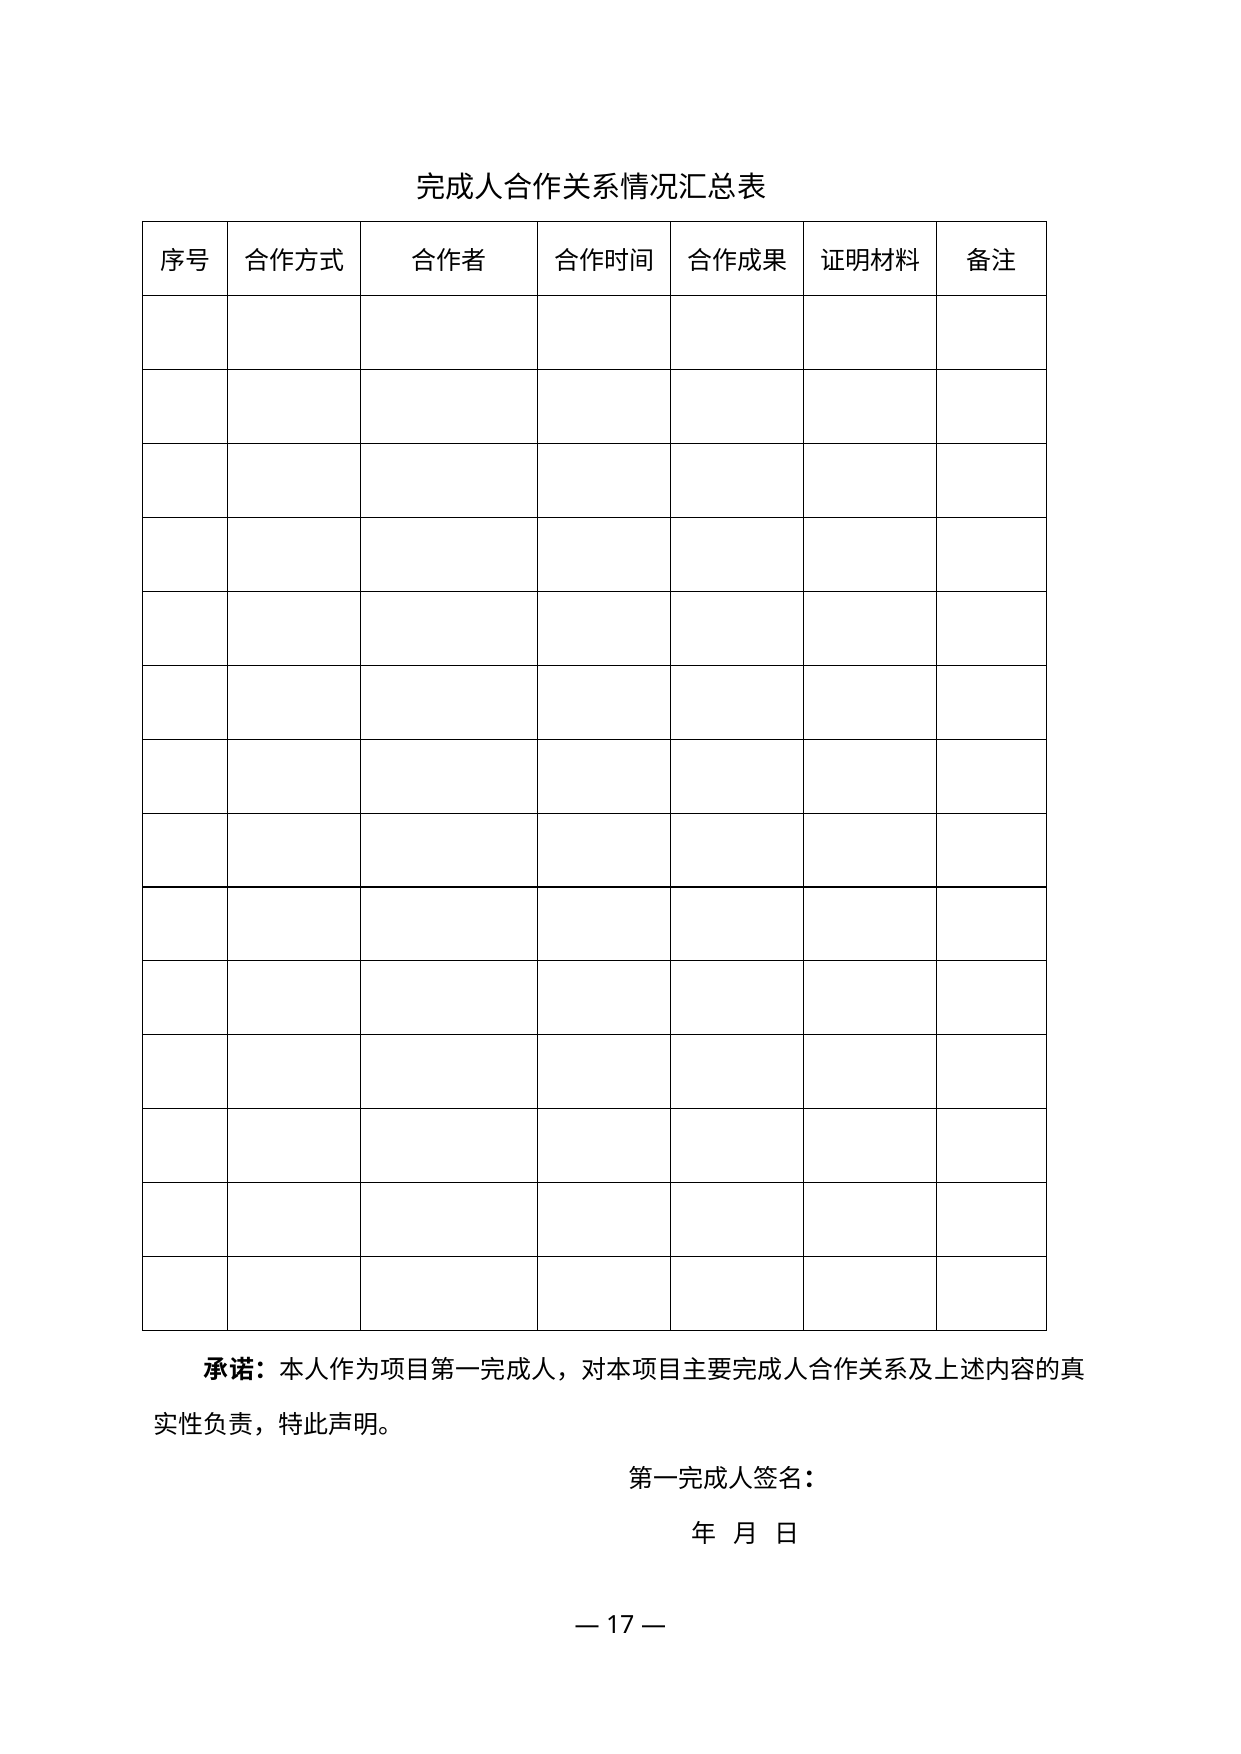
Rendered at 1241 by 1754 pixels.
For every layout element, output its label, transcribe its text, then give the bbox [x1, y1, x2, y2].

table_cell [361, 888, 537, 960]
table_cell [143, 814, 227, 886]
table_cell [361, 1183, 537, 1256]
table_cell [143, 592, 227, 664]
table_cell [937, 1183, 1046, 1256]
table_cell [804, 961, 936, 1034]
table_header 合作时间 [538, 222, 670, 295]
table_cell [361, 444, 537, 517]
table_cell [143, 444, 227, 517]
table_cell [361, 1109, 537, 1182]
table_cell [228, 518, 360, 591]
table_cell [671, 444, 803, 517]
table_cell [538, 444, 670, 517]
table_cell [671, 961, 803, 1034]
table_cell [937, 296, 1046, 369]
table_cell [937, 961, 1046, 1034]
table_header 备注 [937, 222, 1046, 295]
table_cell [804, 1035, 936, 1108]
table_cell [804, 592, 936, 664]
table_cell [143, 1257, 227, 1330]
table_cell [361, 740, 537, 812]
text 年 月 日 [153, 1513, 1037, 1550]
table_cell [361, 296, 537, 369]
table_cell [361, 1257, 537, 1330]
table_cell [361, 961, 537, 1034]
table_cell [804, 518, 936, 591]
table_cell [671, 1183, 803, 1256]
table_cell [361, 370, 537, 443]
table_cell [228, 1109, 360, 1182]
table_cell [538, 1257, 670, 1330]
text 完成人合作关系情况汇总表 [153, 148, 1087, 221]
table_cell [538, 592, 670, 664]
table_cell [143, 1109, 227, 1182]
table_cell [228, 666, 360, 738]
table_cell [143, 740, 227, 812]
table_cell [671, 518, 803, 591]
table_cell [937, 666, 1046, 738]
table_cell [361, 814, 537, 886]
table_cell [228, 961, 360, 1034]
table_cell [538, 1183, 670, 1256]
table_header 合作者 [361, 222, 537, 295]
table_cell [361, 518, 537, 591]
table_cell [937, 1035, 1046, 1108]
table_cell [228, 444, 360, 517]
table_cell [804, 296, 936, 369]
table_cell [671, 740, 803, 812]
table_header 证明材料 [804, 222, 936, 295]
table_cell [804, 1257, 936, 1330]
table_cell [143, 296, 227, 369]
table_cell [671, 592, 803, 664]
table_cell [937, 370, 1046, 443]
table_cell [143, 370, 227, 443]
table_cell [671, 814, 803, 886]
text 第一完成人签名： [153, 1459, 1087, 1495]
table_cell [228, 592, 360, 664]
table_cell [538, 888, 670, 960]
table_cell [228, 814, 360, 886]
text 承诺：本人作为项目第一完成人，对本项目主要完成人合作关系及上述内容的真实性负责，特此声明。 [153, 1349, 1087, 1441]
table_cell [671, 1035, 803, 1108]
table_cell [538, 814, 670, 886]
table_cell [538, 370, 670, 443]
table_header 序号 [143, 222, 227, 295]
table_cell [937, 1109, 1046, 1182]
table_cell [538, 740, 670, 812]
table_cell [937, 888, 1046, 960]
table_cell [143, 666, 227, 738]
table_cell [804, 370, 936, 443]
table_cell [671, 888, 803, 960]
table_cell [804, 740, 936, 812]
table_cell [538, 518, 670, 591]
table_cell [143, 888, 227, 960]
table_cell [228, 888, 360, 960]
table_cell [143, 518, 227, 591]
table_cell [804, 1109, 936, 1182]
table_cell [228, 740, 360, 812]
table_cell [228, 1257, 360, 1330]
table_cell [671, 1109, 803, 1182]
table_cell [538, 1035, 670, 1108]
table_cell [538, 296, 670, 369]
table_cell [671, 1257, 803, 1330]
table_cell [937, 814, 1046, 886]
table_cell [671, 370, 803, 443]
table_cell [143, 961, 227, 1034]
table_cell [937, 592, 1046, 664]
table_header 合作方式 [228, 222, 360, 295]
table_cell [671, 296, 803, 369]
table_cell [804, 814, 936, 886]
table_cell [538, 1109, 670, 1182]
table_cell [538, 666, 670, 738]
table_cell [804, 666, 936, 738]
table_cell [937, 518, 1046, 591]
table_cell [804, 1183, 936, 1256]
table_cell [937, 444, 1046, 517]
table_cell [361, 592, 537, 664]
table_cell [228, 370, 360, 443]
table_cell [804, 444, 936, 517]
table_cell [143, 1183, 227, 1256]
table_cell [804, 888, 936, 960]
table_cell [228, 1035, 360, 1108]
table_cell [361, 666, 537, 738]
table_cell [937, 740, 1046, 812]
table_header 合作成果 [671, 222, 803, 295]
table_cell [671, 666, 803, 738]
table_cell [228, 1183, 360, 1256]
table_cell [937, 1257, 1046, 1330]
table_cell [361, 1035, 537, 1108]
table_cell [228, 296, 360, 369]
table_cell [143, 1035, 227, 1108]
table_cell [538, 961, 670, 1034]
